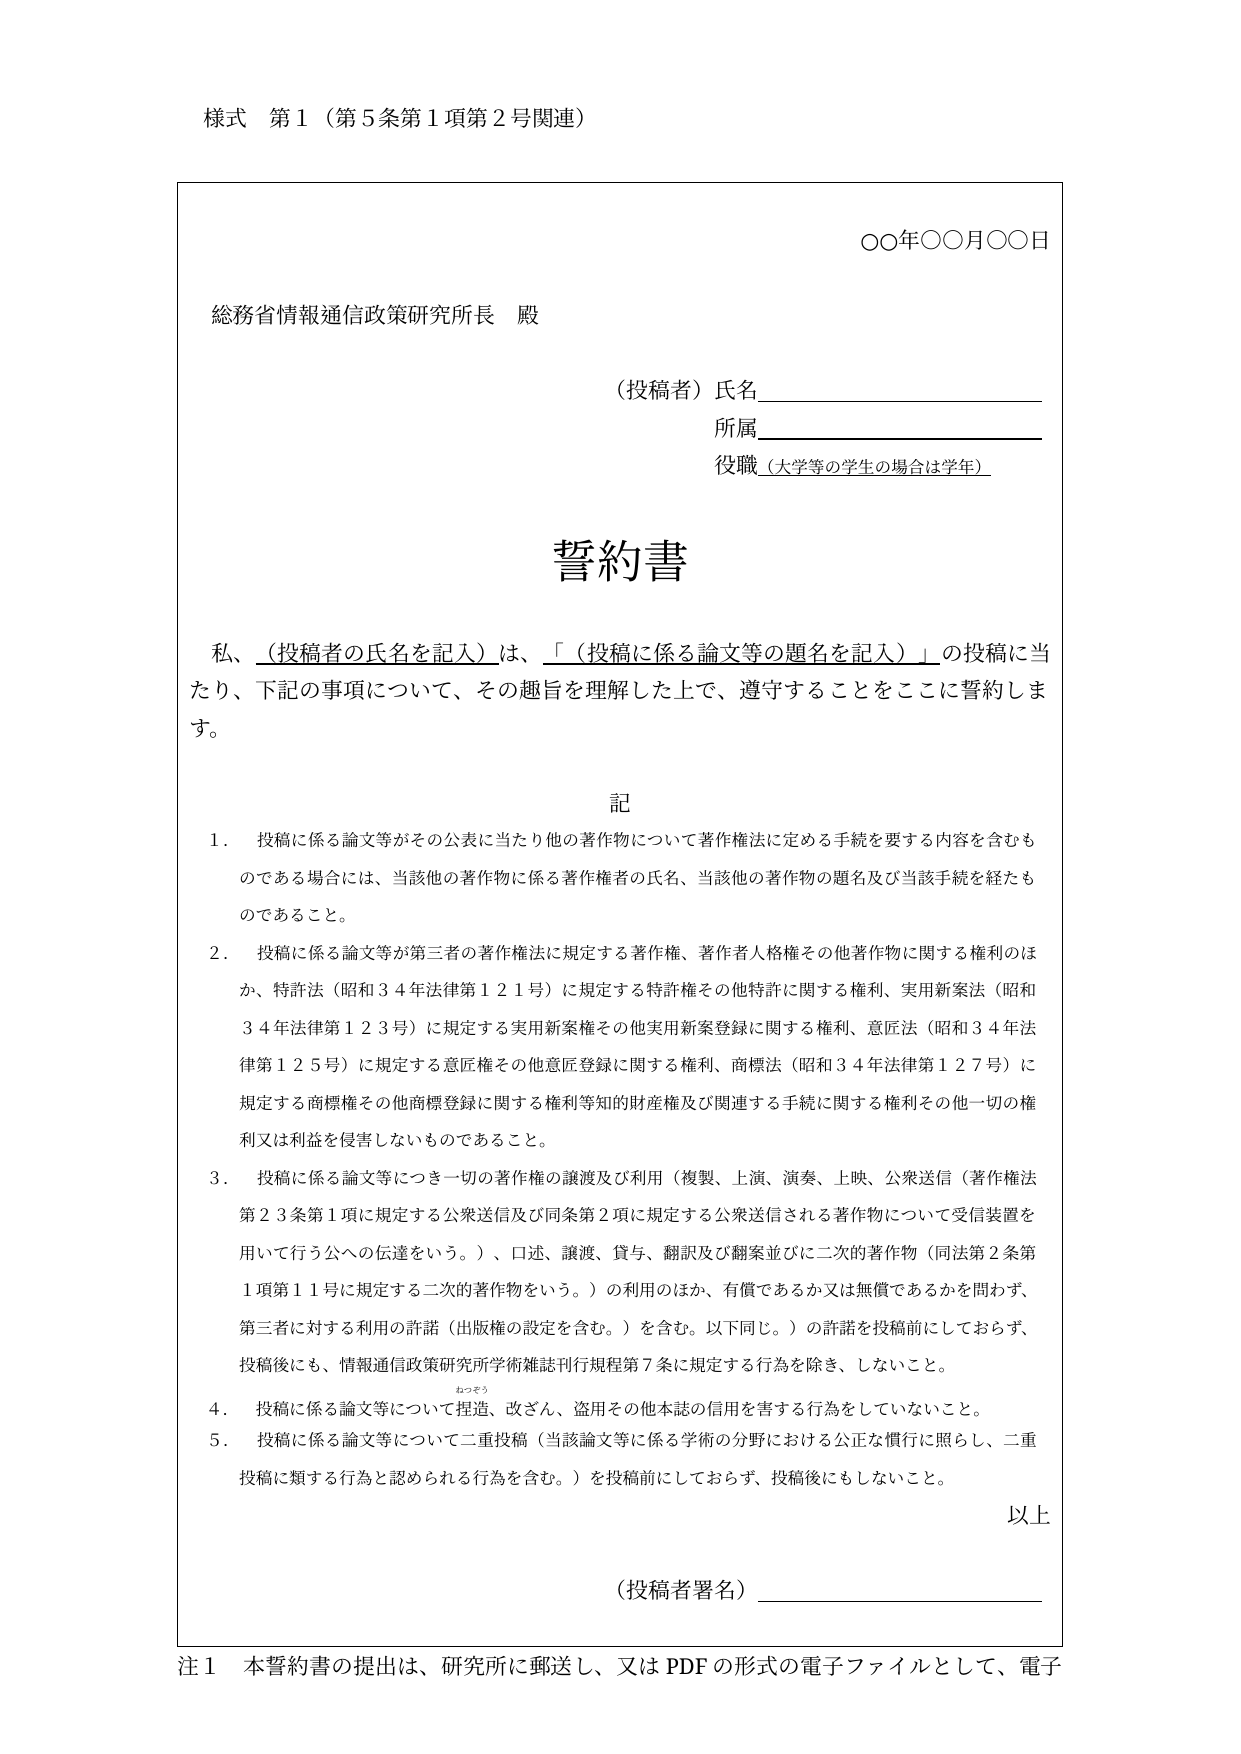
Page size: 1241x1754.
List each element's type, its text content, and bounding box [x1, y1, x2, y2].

table_header ○○年○○月○○日 総務省情報通信政策研究所長 殿 （投稿者）氏名 所属 役職（大学等の学生の場合は学年） 誓約書 私、（投稿者の氏名を記入）は、「（投稿に係る論文等の題名を記入）」の投稿に当たり、下記の事項について、その趣旨を理解した上で、遵守することをここに誓約します。 記 １． 投稿に係る論文等がその公表に当たり他の著作物について著作権法に定める手続を要する内容を含むものである場合には、当該他の著作物に係る著作権者の氏名、当該他の著作物の題名及び当該手続を経たものであること。 ２． 投稿に係る論文等が第三者の著作権法に規定する著作権、著作者人格権その他著作物に関する権利のほか、特許法（昭和３４年法律第１２１号）に規定する特許権その他特許に関する権利、実用新案法（昭和３４年法律第１２３号）に規定する実用新案権その他実用新案登録に関する権利、意匠法（昭和３４年法律第１２５号）に規定する意匠権その他意匠登録に関する権利、商標法（昭和３４年法律第１２７号）に規定する商標権その他商標登録に関する権利等知的財産権及び関連する手続に関する権利その他一切の権利又は利益を侵害しないものであること。 ３． 投稿に係る論文等につき一切の著作権の譲渡及び利用（複製、上演、演奏、上映、公衆送信（著作権法第２３条第１項に規定する公衆送信及び同条第２項に規定する公衆送信される著作物について受信装置を用いて行う公への伝達をいう。）、口述、譲渡、貸与、翻訳及び翻案並びに二次的著作物（同法第２条第１項第１１号に規定する二次的著作物をいう。）の利用のほか、有償であるか又は無償であるかを問わず、第三者に対する利用の許諾（出版権の設定を含む。）を含む。以下同じ。）の許諾を投稿前にしておらず、投稿後にも、情報通信政策研究所学術雑誌刊行規程第７条に規定する行為を除き、しないこと。 ４． 投稿に係る論文等について、改ざん、盗用その他本誌の信用を害する行為をしていないこと。 ５． 投稿に係る論文等について二重投稿（当該論文等に係る学術の分野における公正な慣行に照らし、二重投稿に類する行為と認められる行為を含む。）を投稿前にしておらず、投稿後にもしないこと。 以上 （投稿者署名） [178, 183, 1062, 1646]
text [177, 1647, 1063, 1684]
